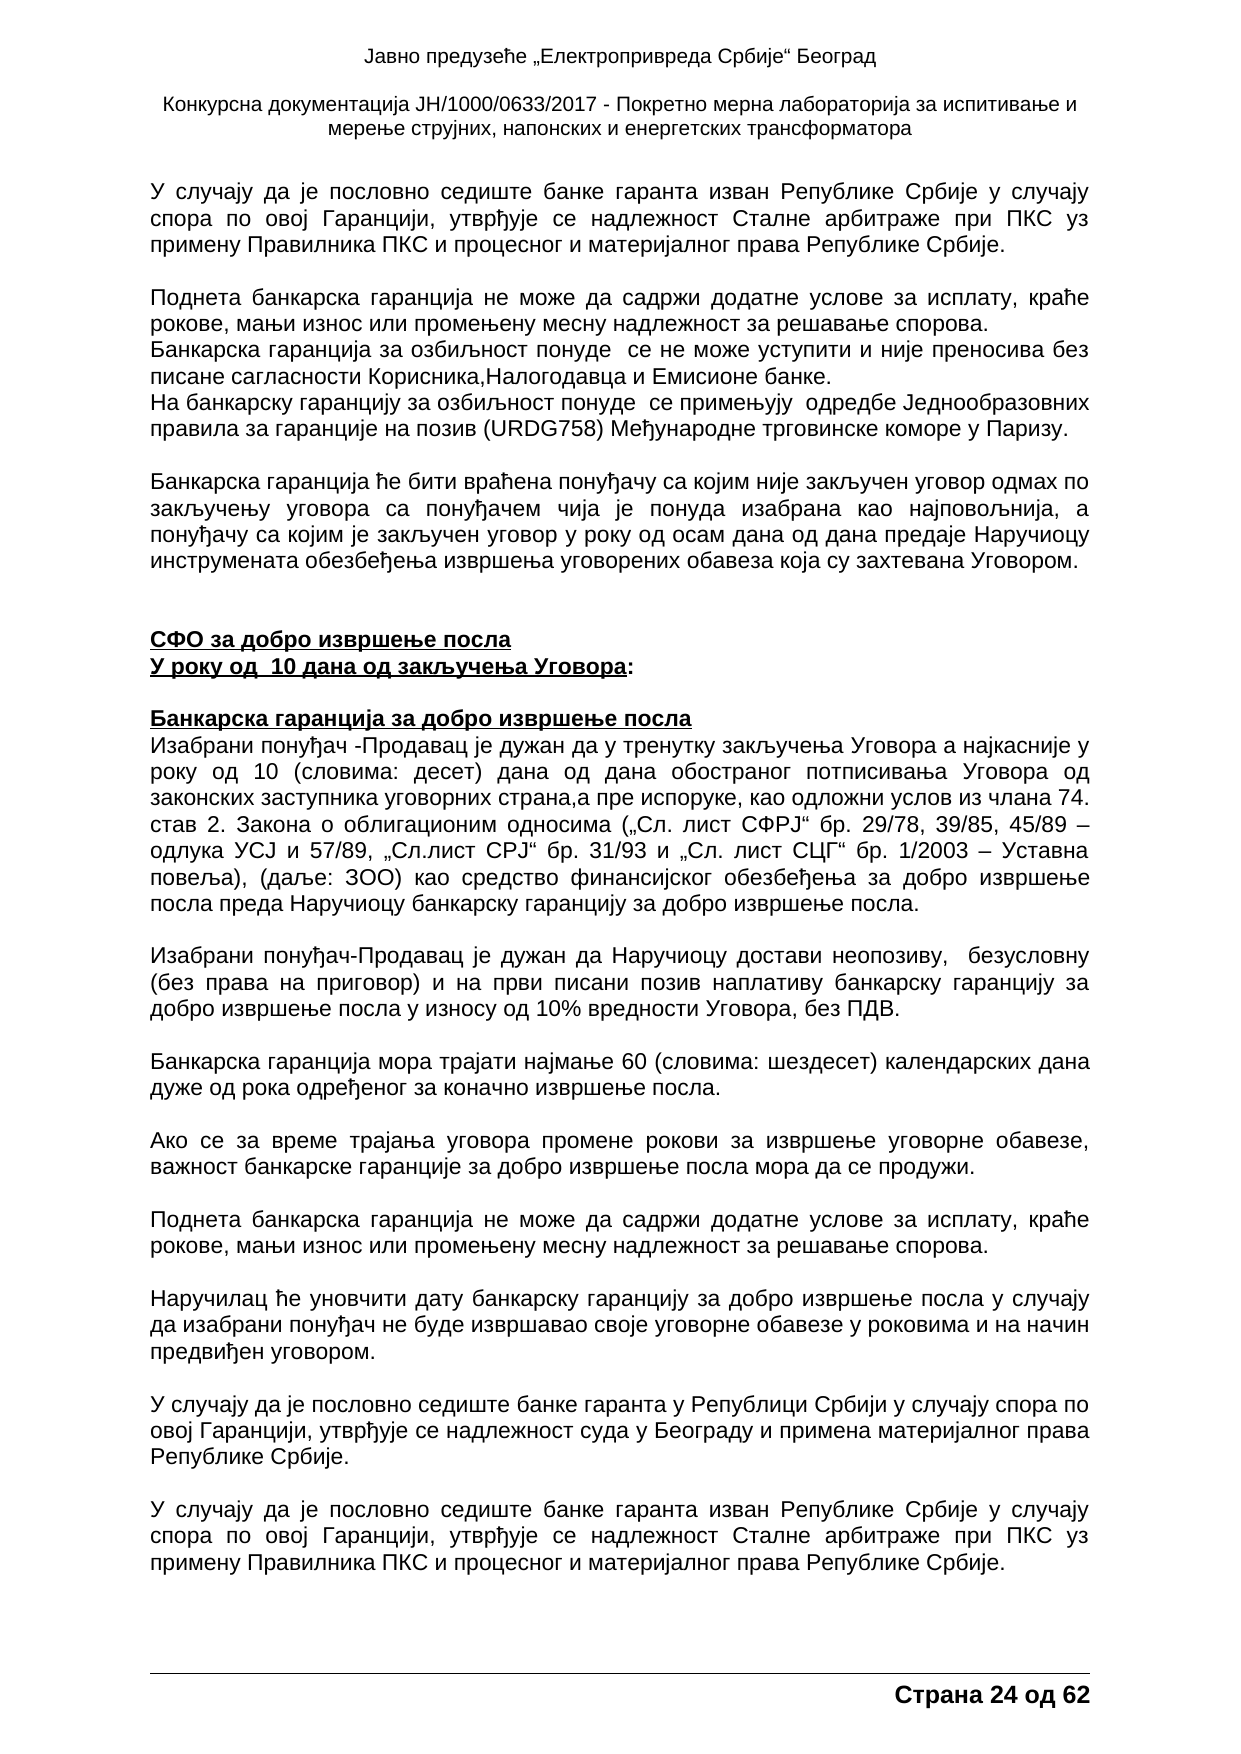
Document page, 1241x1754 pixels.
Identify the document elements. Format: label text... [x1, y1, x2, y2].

text У року од 10 дана од закључења Уговора: [150, 653, 1090, 679]
text Изабрани понуђач-Продавац је дужан да Наручиоцу достави неопозиву, безусловну (без права на приговор) и на први писани позив наплативу банкарску гаранцију за добро извршење посла у износу од 10% вредности Уговора, без ПДВ. [150, 942, 1090, 1022]
text Банкарска гаранција за озбиљност понуде се не може уступити и није преносива без писане сагласности Корисника,Налогодавца и Емисионе банке. [150, 336, 1090, 389]
text На банкарску гаранцију за озбиљност понуде се примењују одредбе Једнообразовних правила за гаранције на позив (URDG758) Међународне трговинске коморе у Паризу. [150, 389, 1090, 442]
text Банкарска гаранција мора трајати најмање 60 (словима: шездесет) календарских дана дуже од рока одређеног за коначно извршење посла. [150, 1048, 1090, 1101]
text Поднета банкарска гаранција не може да садржи додатне услове за исплату, краће рокове, мањи износ или промењену месну надлежност за решавање спорова. [150, 284, 1090, 336]
text Ако се за време трајања уговора промене рокови за извршење уговорне обавезе, важност банкарске гаранције за добро извршење посла мора да се продужи. [150, 1127, 1090, 1180]
text СФО за добро извршење посла [150, 626, 1090, 653]
text Изабрани понуђач -Продавац је дужан да у тренутку закључења Уговора а најкасније у року од 10 (словима: десет) дана од дана обостраног потписивања Уговора од законских заступника уговорних страна,а пре испоруке, као одложни услов из члана 74. став 2. Закона о облигационим односима („Сл. лист СФРЈ“ бр. 29/78, 39/85, 45/89 – одлука УСЈ и 57/89, „Сл.лист СРЈ“ бр. 31/93 и „Сл. лист СЦГ“ бр. 1/2003 – Уставна повеља), (даље: ЗОО) као средство финансијског обезбеђења за добро извршење посла преда Наручиоцу банкарску гаранцију за добро извршење посла. [150, 732, 1090, 916]
text У случају да је пословно седиште банке гаранта у Републици Србији у случају спора по овој Гаранцији, утврђује се надлежност суда у Београду и примена материјалног права Републике Србије. [150, 1391, 1090, 1469]
text Наручилац ће уновчити дату банкарску гаранцију за добро извршење посла у случају да изабрани понуђач не буде извршавао своје уговорне обавезе у роковима и на начин предвиђен уговором. [150, 1285, 1090, 1364]
text У случају да је пословно седиште банке гаранта изван Републике Србије у случају спора по овој Гаранцији, утврђује се надлежност Сталне арбитраже при ПКС уз примену Правилника ПКС и процесног и материјалног права Републике Србије. [150, 1496, 1090, 1575]
text У случају да је пословно седиште банке гаранта изван Републике Србије у случају спора по овој Гаранцији, утврђује се надлежност Сталне арбитраже при ПКС уз примену Правилника ПКС и процесног и материјалног права Републике Србије. [150, 178, 1090, 257]
text Банкарска гаранција за добро извршење посла [150, 705, 1090, 732]
text Поднета банкарска гаранција не може да садржи додатне услове за исплату, краће рокове, мањи износ или промењену месну надлежност за решавање спорова. [150, 1206, 1090, 1259]
text Банкарска гаранција ће бити враћена понуђачу са којим није закључен уговор одмах по закључењу уговора са понуђачем чија је понуда изабрана као најповољнија, а понуђачу са којим је закључен уговор у року од осам дана од дана предаје Наручиоцу инструмената обезбеђења извршења уговорених обавеза која су захтевана Уговором. [150, 468, 1090, 573]
